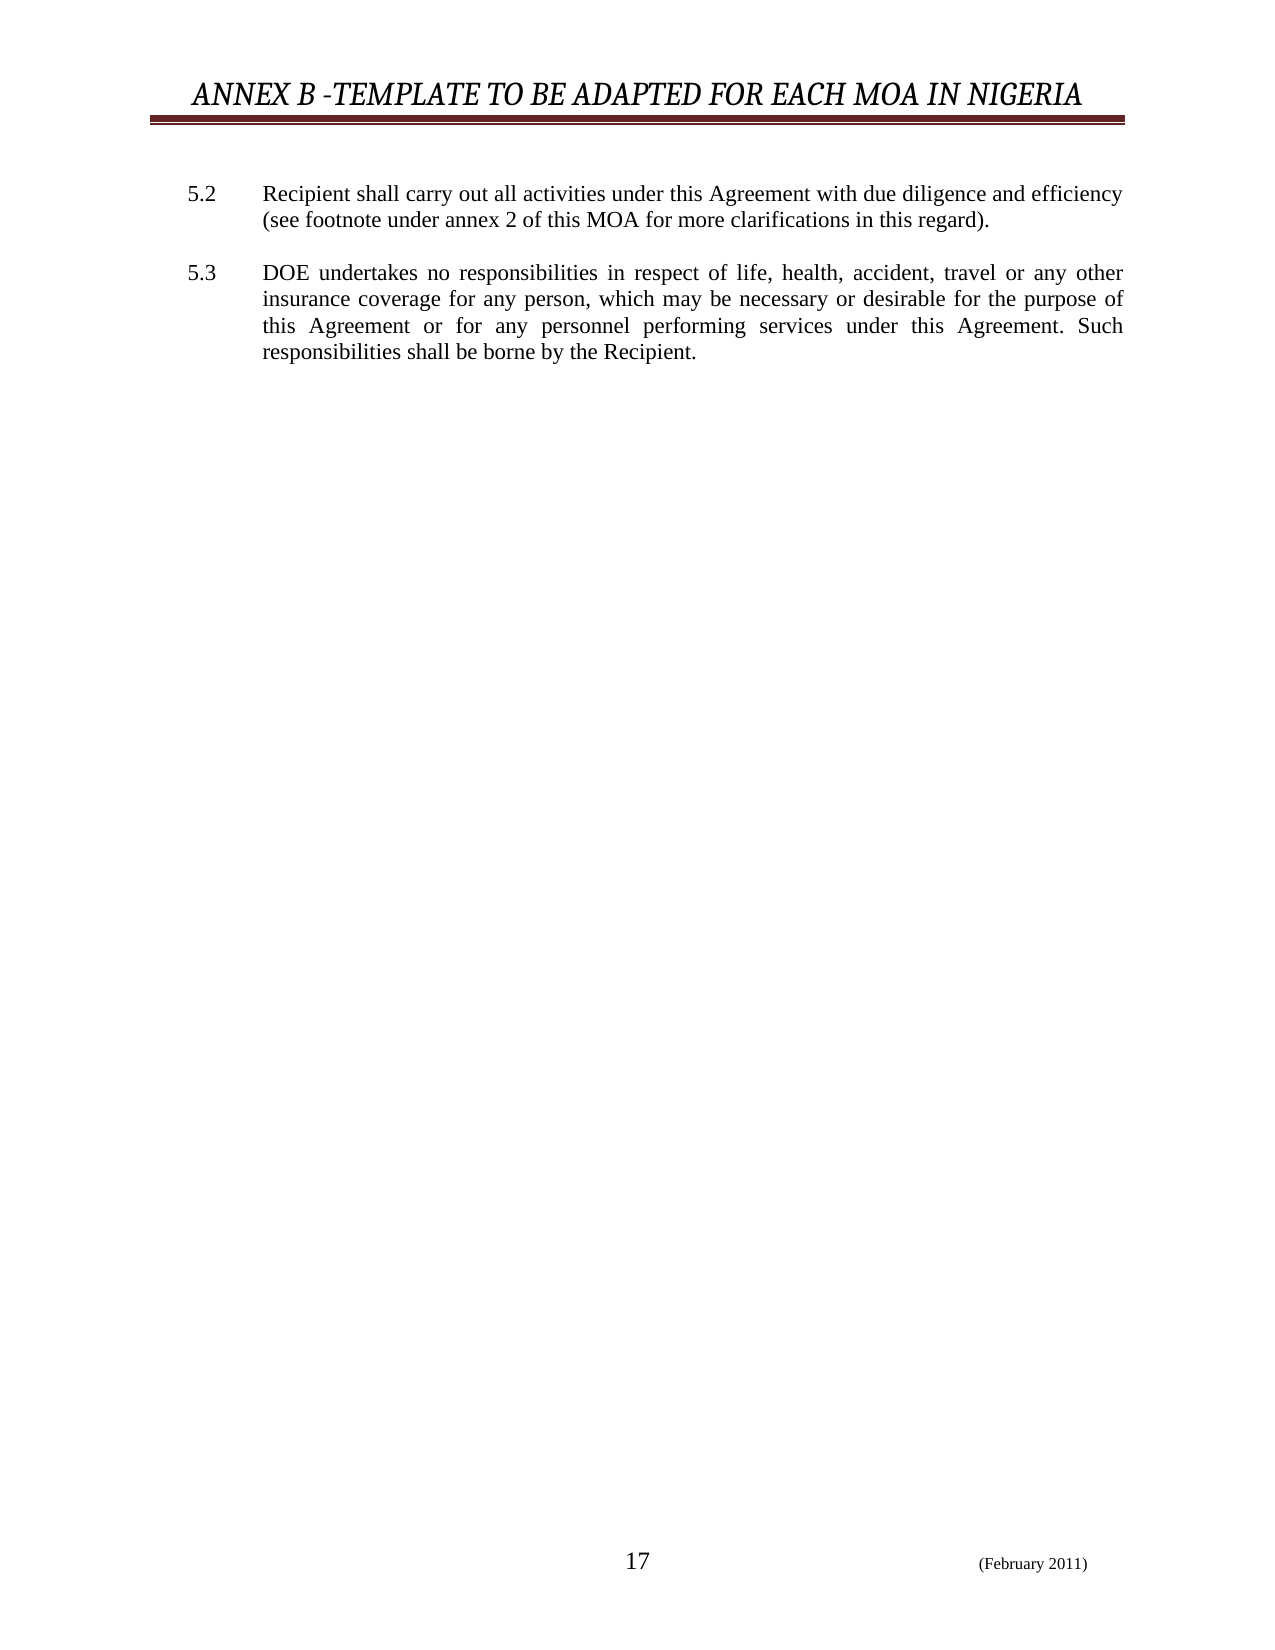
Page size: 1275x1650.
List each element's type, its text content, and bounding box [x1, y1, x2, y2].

text 5.3 DOE undertakes no responsibilities in respect of life, health, accident, travel or any other insurance coverage for any person, which may be necessary or desirable for the purpose of this Agreement or for any personnel performing services under this Agreement. Such responsibilities shall be borne by the Recipient. [187, 259, 1125, 364]
text 5.2 Recipient shall carry out all activities under this Agreement with due diligence and efficiency (see footnote under annex 2 of this MOA for more clarifications in this regard). [187, 180, 1125, 233]
